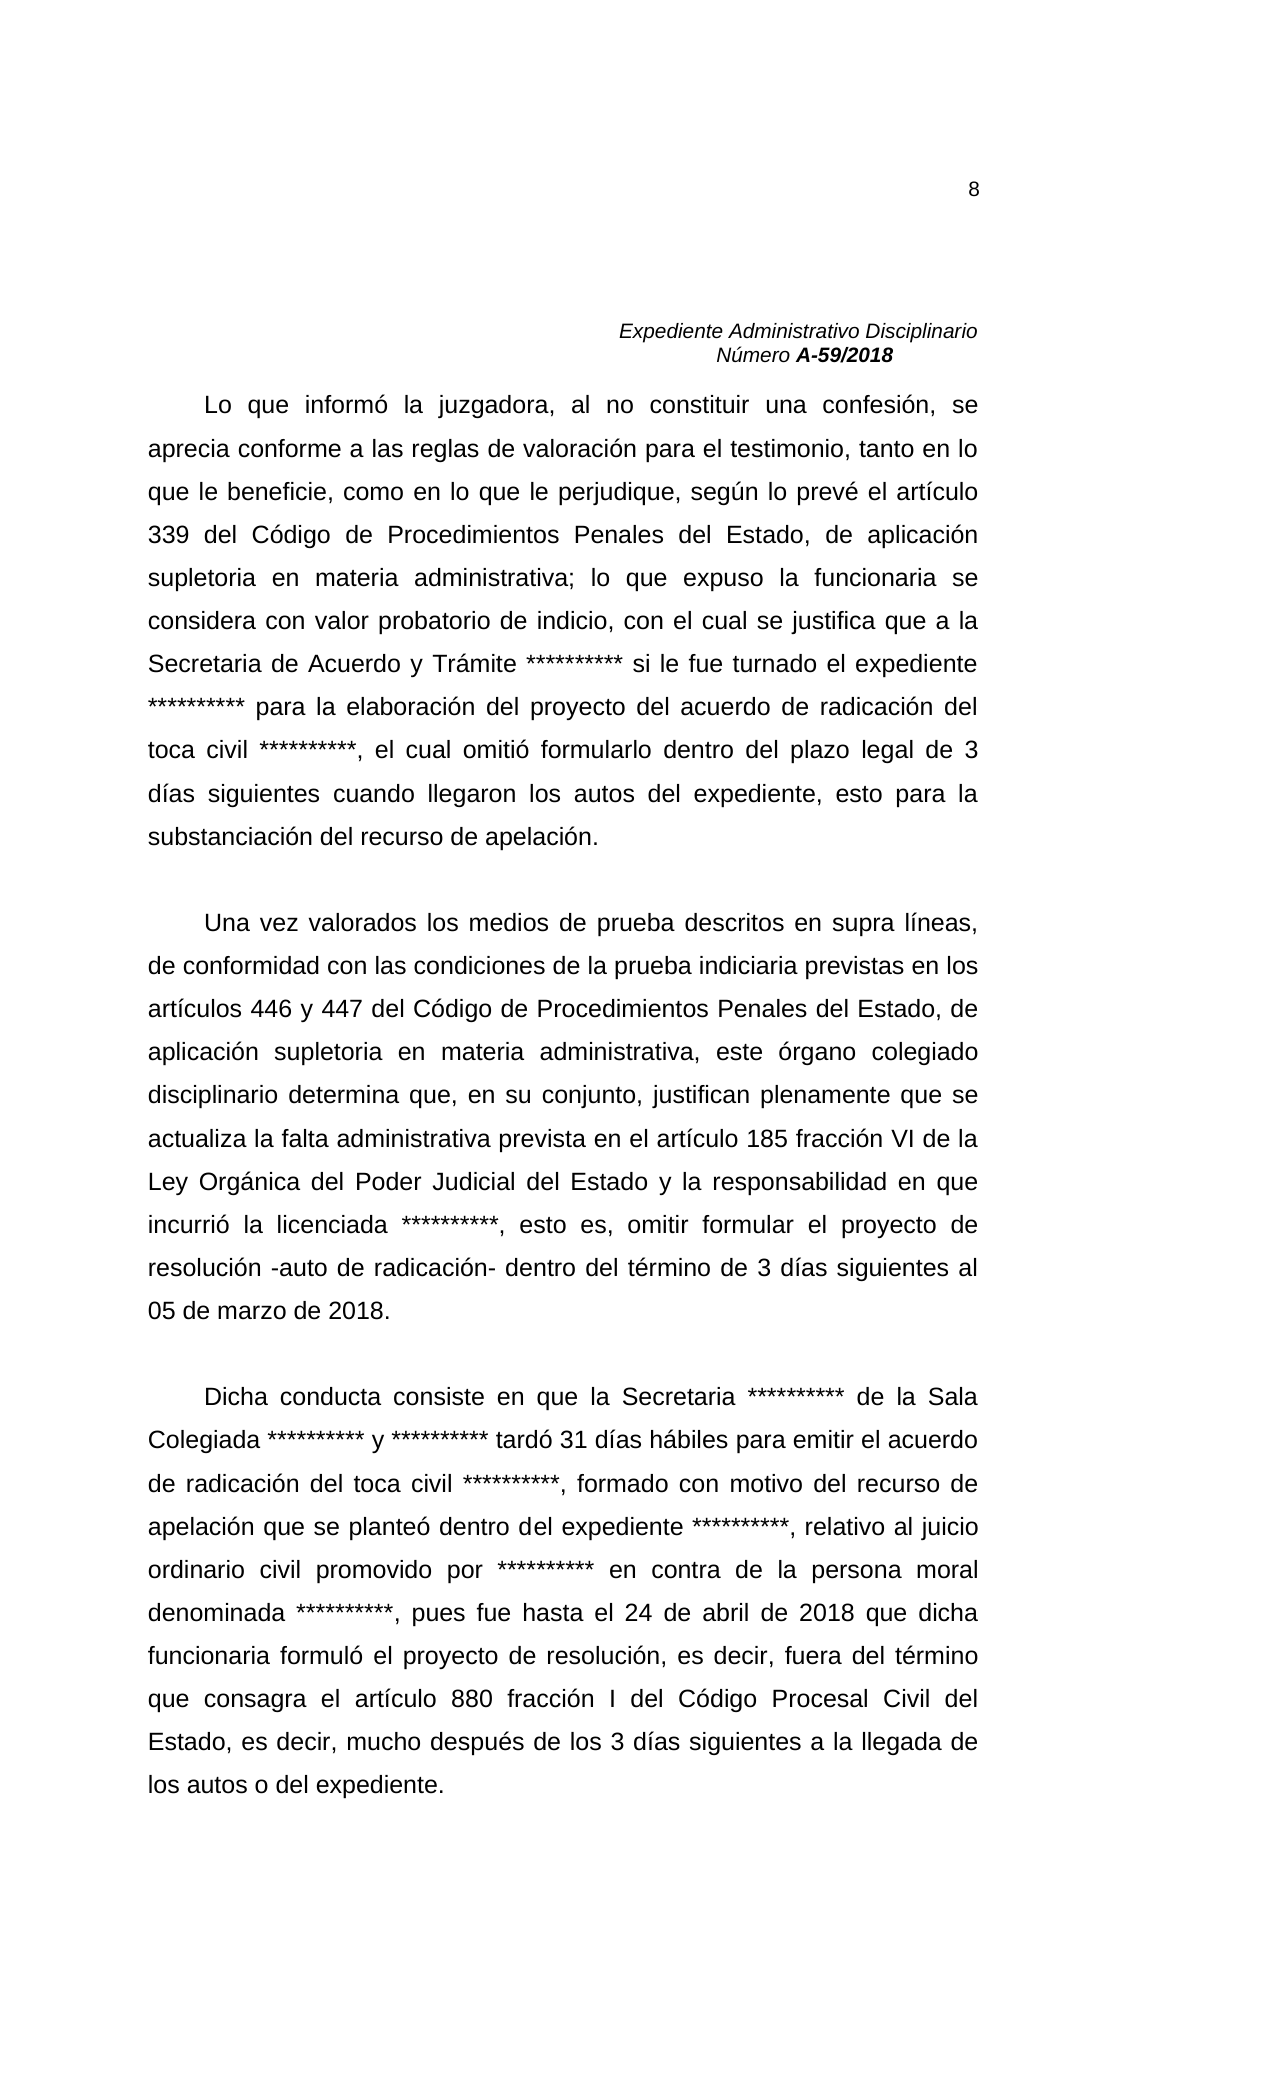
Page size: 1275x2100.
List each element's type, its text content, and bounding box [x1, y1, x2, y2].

text Dicha conducta consiste en que la Secretaria ********** de la Sala Colegiada ********** y ********** tardó 31 días hábiles para emitir el acuerdo de radicación del toca civil **********, formado con motivo del recurso de apelación que se planteó dentro del expediente **********, relativo al juicio ordinario civil promovido por ********** en contra de la persona moral denominada **********, pues fue hasta el 24 de abril de 2018 que dicha funcionaria formuló el proyecto de resolución, es decir, fuera del término que consagra el artículo 880 fracción I del Código Procesal Civil del Estado, es decir, mucho después de los 3 días siguientes a la llegada de los autos o del expediente. [148, 1382, 980, 1799]
text Una vez valorados los medios de prueba descritos en supra líneas, de conformidad con las condiciones de la prueba indiciaria previstas en los artículos 446 y 447 del Código de Procedimientos Penales del Estado, de aplicación supletoria en materia administrativa, este órgano colegiado disciplinario determina que, en su conjunto, justifican plenamente que se actualiza la falta administrativa prevista en el artículo 185 fracción VI de la Ley Orgánica del Poder Judicial del Estado y la responsabilidad en que incurrió la licenciada **********, esto es, omitir formular el proyecto de resolución -auto de radicación- dentro del término de 3 días siguientes al 05 de marzo de 2018. [148, 908, 980, 1325]
text Lo que informó la juzgadora, al no constituir una confesión, se aprecia conforme a las reglas de valoración para el testimonio, tanto en lo que le beneficie, como en lo que le perjudique, según lo prevé el artículo 339 del Código de Procedimientos Penales del Estado, de aplicación supletoria en materia administrativa; lo que expuso la funcionaria se considera con valor probatorio de indicio, con el cual se justifica que a la Secretaria de Acuerdo y Trámite ********** si le fue turnado el expediente ********** para la elaboración del proyecto del acuerdo de radicación del toca civil **********, el cual omitió formularlo dentro del plazo legal de 3 días siguientes cuando llegaron los autos del expediente, esto para la substanciación del recurso de apelación. [148, 390, 980, 850]
